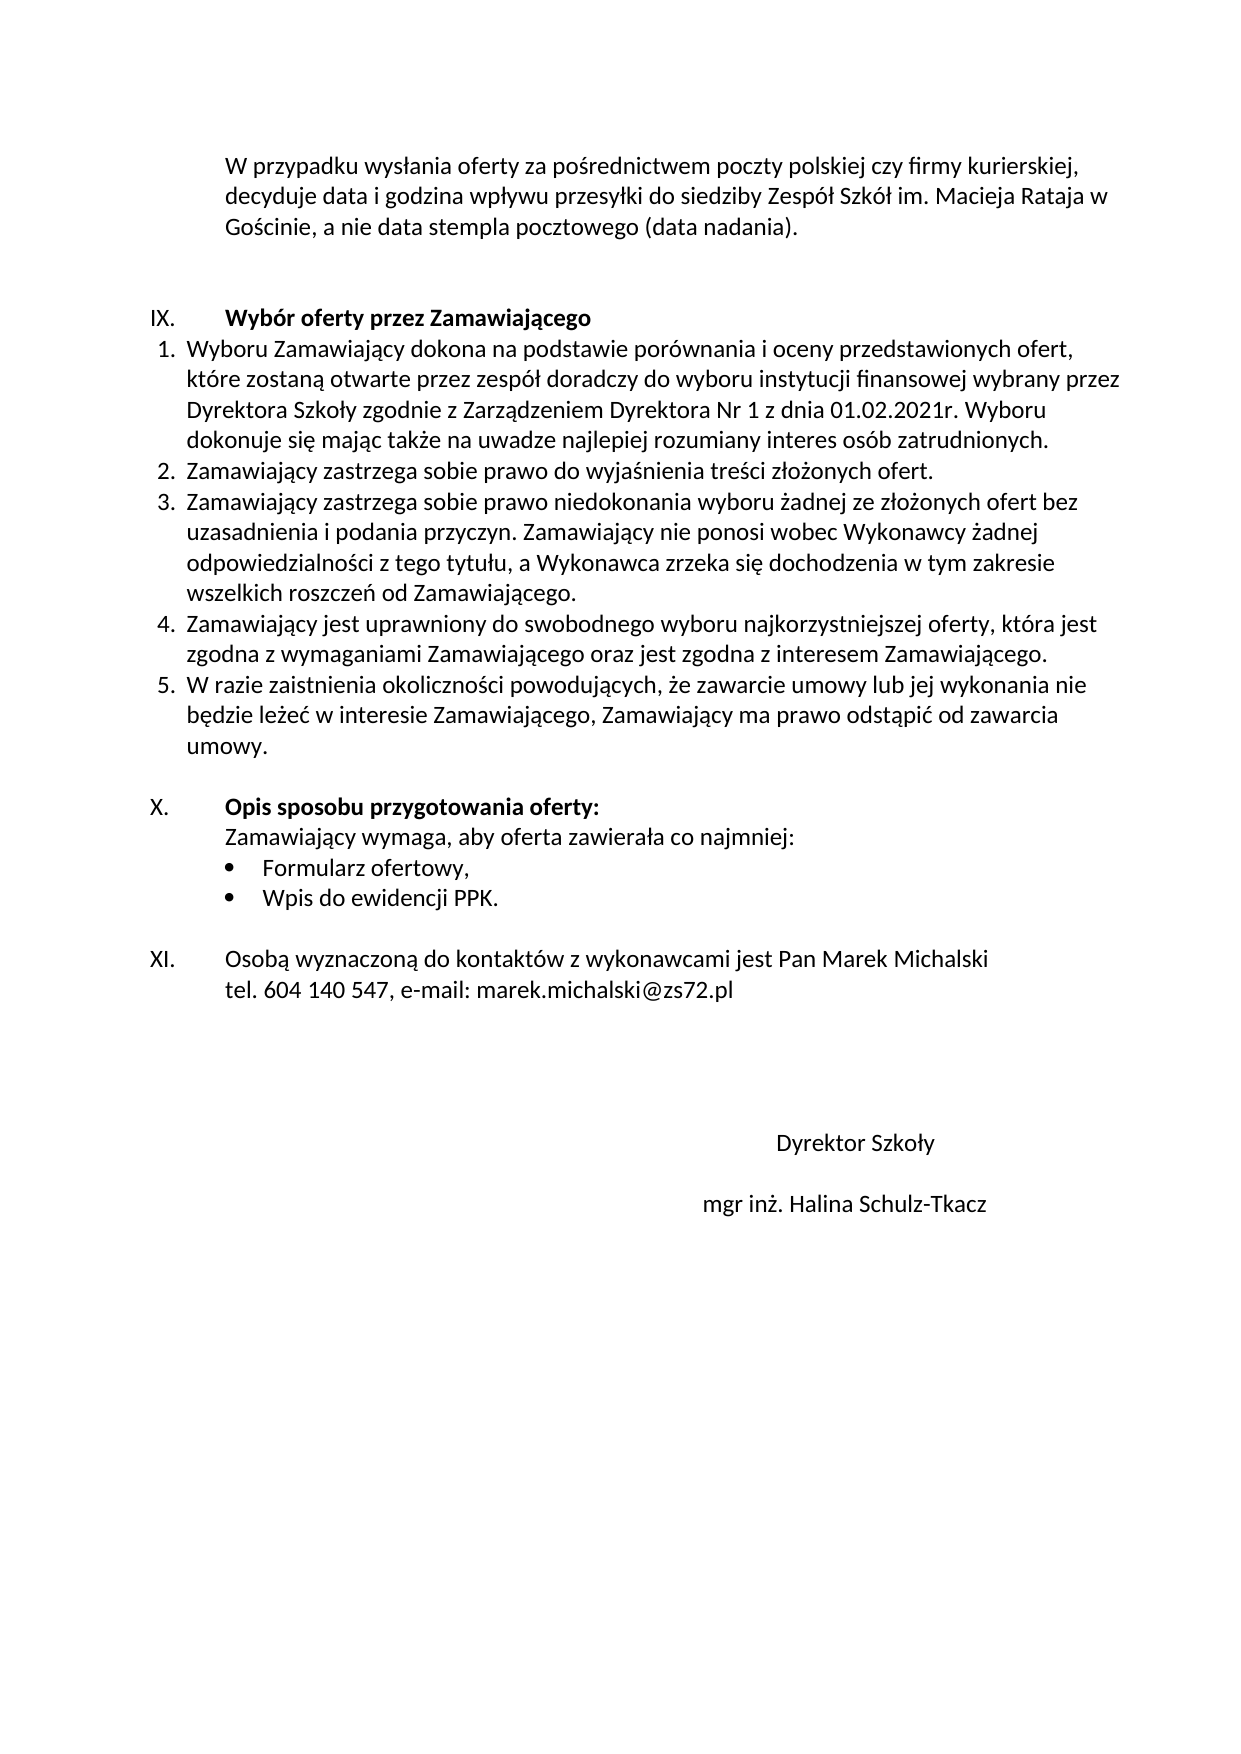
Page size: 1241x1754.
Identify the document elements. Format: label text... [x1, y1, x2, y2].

list Wyboru Zamawiający dokona na podstawie porównania i oceny przedstawionych ofert, które zostaną otwarte przez zespół doradczy do wyboru instytucji finansowej wybrany przez Dyrektora Szkoły zgodnie z Zarządzeniem Dyrektora Nr 1 z dnia 01.02.2021r. Wyboru dokonuje się mając także na uwadze najlepiej rozumiany interes osób zatrudnionych. [157, 333, 1128, 455]
text Dyrektor Szkoły [776, 1127, 1128, 1157]
text Zamawiający wymaga, aby oferta zawierała co najmniej: [225, 821, 1128, 852]
list tel. 604 140 547, e-mail: marek.michalski@zs72.pl [225, 974, 1128, 1004]
list Wybór oferty przez Zamawiającego [150, 303, 1128, 333]
text W przypadku wysłania oferty za pośrednictwem poczty polskiej czy firmy kurierskiej, decyduje data i godzina wpływu przesyłki do siedziby Zespół Szkół im. Macieja Rataja w Gościnie, a nie data stempla pocztowego (data nadania). [225, 150, 1128, 242]
list Wpis do ewidencji PPK. [225, 882, 1128, 913]
list Zamawiający jest uprawniony do swobodnego wyboru najkorzystniejszej oferty, która jest zgodna z wymaganiami Zamawiającego oraz jest zgodna z interesem Zamawiającego. [157, 608, 1128, 669]
list Zamawiający zastrzega sobie prawo do wyjaśnienia treści złożonych ofert. [157, 455, 1128, 486]
list Osobą wyznaczoną do kontaktów z wykonawcami jest Pan Marek Michalski [150, 943, 1128, 974]
list Formularz ofertowy, [225, 852, 1128, 882]
list Zamawiający zastrzega sobie prawo niedokonania wyboru żadnej ze złożonych ofert bez uzasadnienia i podania przyczyn. Zamawiający nie ponosi wobec Wykonawcy żadnej odpowiedzialności z tego tytułu, a Wykonawca zrzeka się dochodzenia w tym zakresie wszelkich roszczeń od Zamawiającego. [157, 486, 1128, 608]
text mgr inż. Halina Schulz-Tkacz [629, 1188, 1128, 1218]
list W razie zaistnienia okoliczności powodujących, że zawarcie umowy lub jej wykonania nie będzie leżeć w interesie Zamawiającego, Zamawiający ma prawo odstąpić od zawarcia umowy. [157, 669, 1128, 760]
list Opis sposobu przygotowania oferty: [150, 791, 1128, 821]
